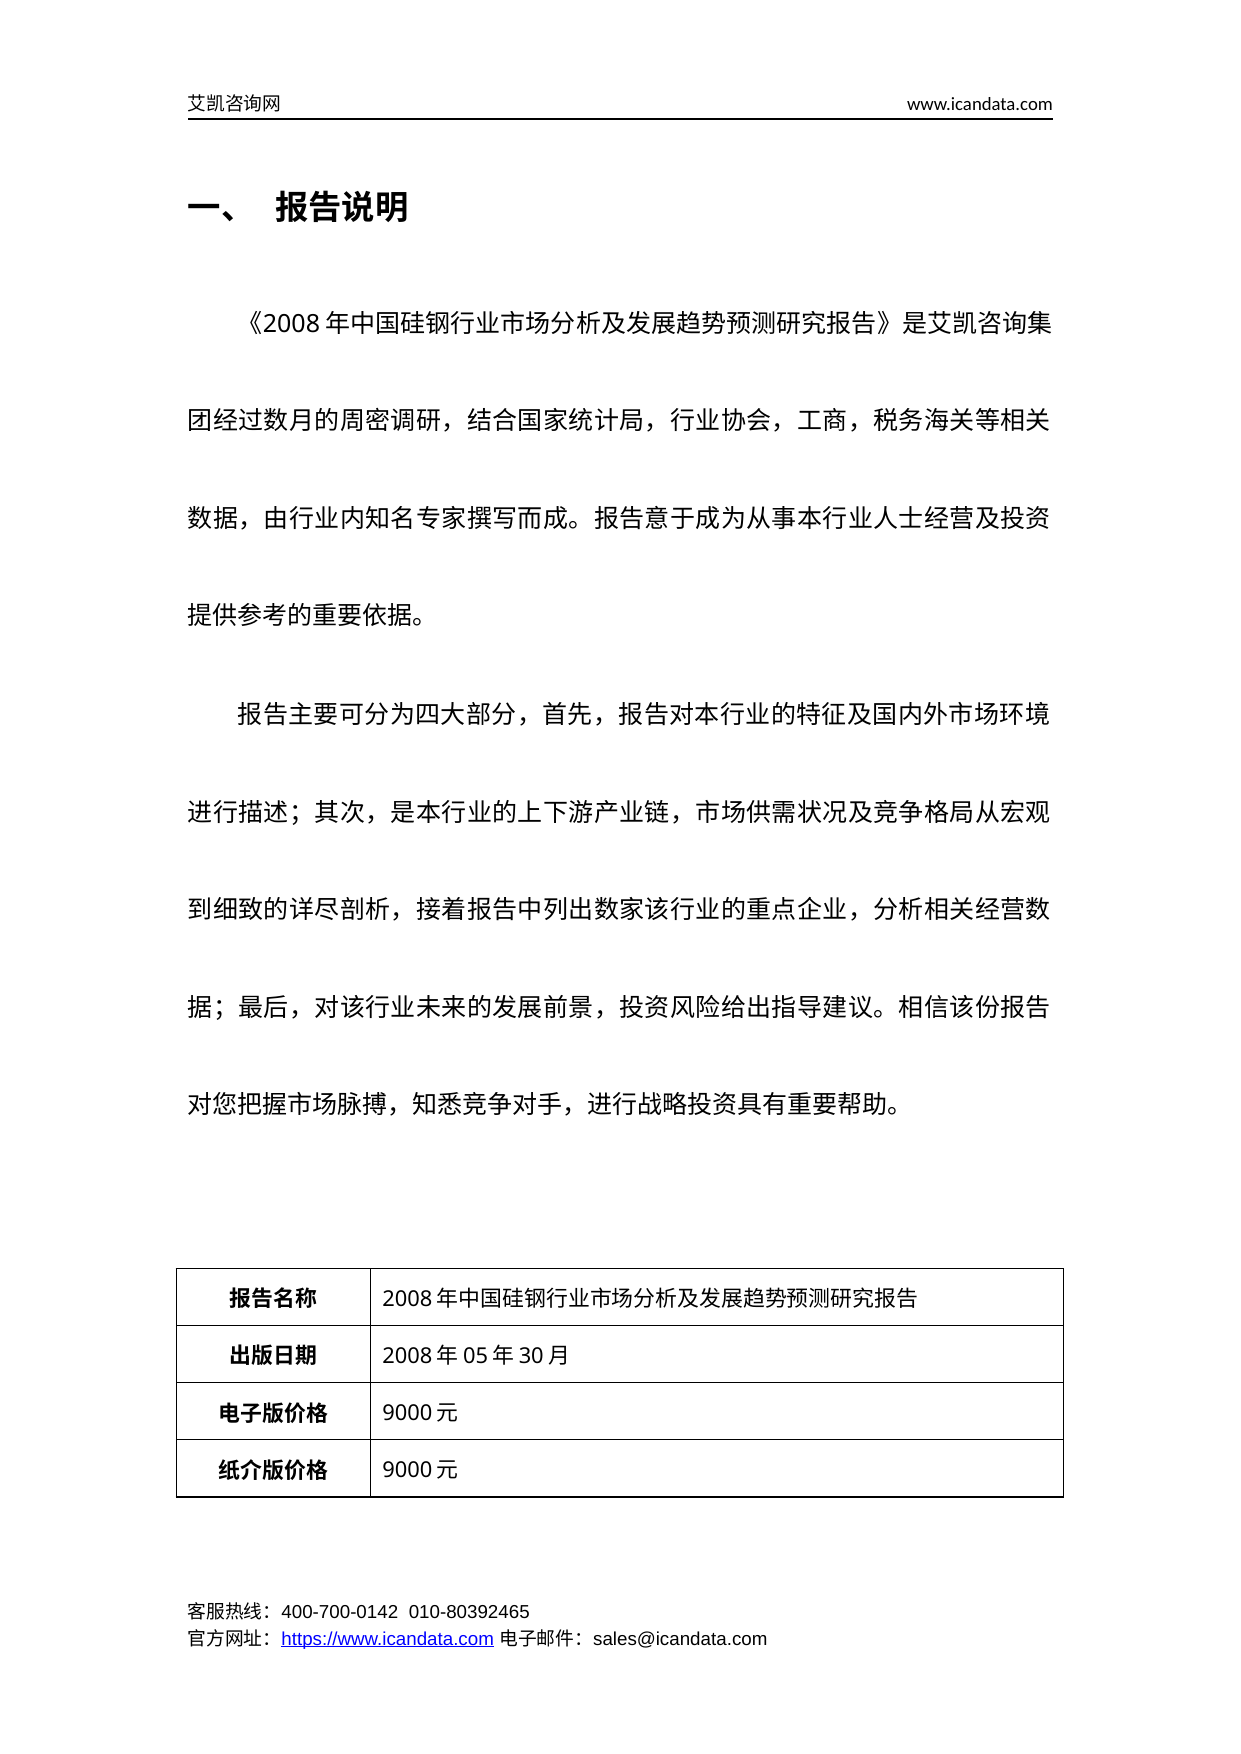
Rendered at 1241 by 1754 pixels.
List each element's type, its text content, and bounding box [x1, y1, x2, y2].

text 《2008年中国硅钢行业市场分析及发展趋势预测研究报告》是艾凯咨询集团经过数月的周密调研，结合国家统计局，行业协会，工商，税务海关等相关数据，由行业内知名专家撰写而成。报告意于成为从事本行业人士经营及投资提供参考的重要依据。 [187, 289, 1053, 646]
table_cell 电子版价格 [177, 1383, 370, 1439]
table_cell 9000元 [371, 1383, 1063, 1439]
table_header 2008年中国硅钢行业市场分析及发展趋势预测研究报告 [371, 1269, 1063, 1325]
table_cell 9000元 [371, 1440, 1063, 1496]
table_header 报告名称 [177, 1269, 370, 1325]
table_cell 纸介版价格 [177, 1440, 370, 1496]
subtitle 报告说明 [187, 172, 1053, 237]
table_cell 2008年05年30月 [371, 1326, 1063, 1382]
table_cell 出版日期 [177, 1326, 370, 1382]
text 报告主要可分为四大部分，首先，报告对本行业的特征及国内外市场环境进行描述；其次，是本行业的上下游产业链，市场供需状况及竞争格局从宏观到细致的详尽剖析，接着报告中列出数家该行业的重点企业，分析相关经营数据；最后，对该行业未来的发展前景，投资风险给出指导建议。相信该份报告对您把握市场脉搏，知悉竞争对手，进行战略投资具有重要帮助。 [187, 681, 1053, 1136]
